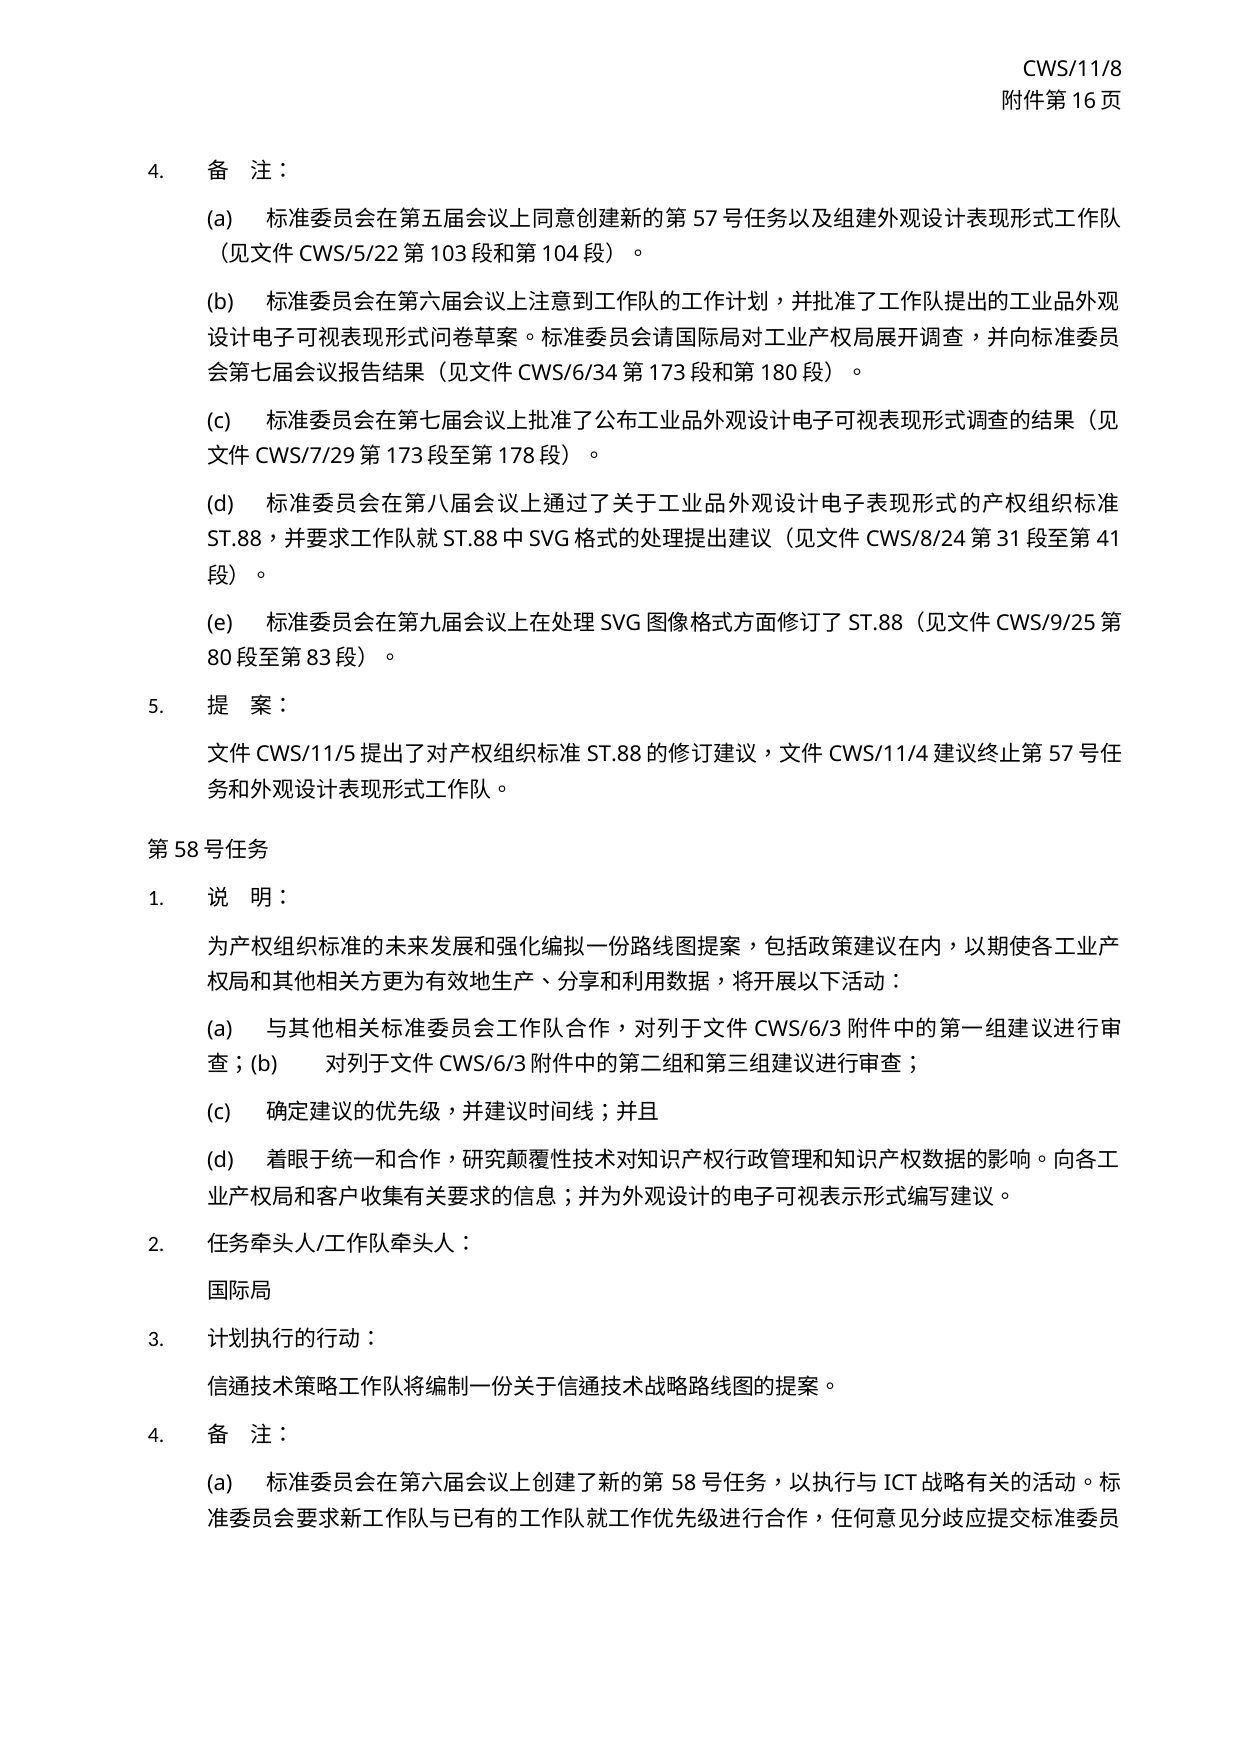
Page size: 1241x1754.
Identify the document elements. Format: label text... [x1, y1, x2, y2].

text 1. 说 明： [148, 876, 1122, 912]
text (a) 与其他相关标准委员会工作队合作，对列于文件CWS/6/3附件中的第一组建议进行审查；(b) 对列于文件CWS/6/3附件中的第二组和第三组建议进行审查； [207, 1007, 1122, 1078]
text 文件CWS/11/5提出了对产权组织标准ST.88的修订建议，文件CWS/11/4建议终止第57号任务和外观设计表现形式工作队。 [207, 732, 1122, 803]
text (d) 标准委员会在第八届会议上通过了关于工业品外观设计电子表现形式的产权组织标准ST.88，并要求工作队就ST.88中SVG格式的处理提出建议（见文件CWS/8/24第31段至第41段）。 [207, 482, 1122, 589]
text (d) 着眼于统一和合作，研究颠覆性技术对知识产权行政管理和知识产权数据的影响。向各工业产权局和客户收集有关要求的信息；并为外观设计的电子可视表示形式编写建议。 [207, 1139, 1122, 1209]
text (c) 标准委员会在第七届会议上批准了公布工业品外观设计电子可视表现形式调查的结果（见文件CWS/7/29第173段至第178段）。 [207, 399, 1122, 470]
text 国际局 [207, 1270, 1122, 1305]
text 为产权组织标准的未来发展和强化编拟一份路线图提案，包括政策建议在内，以期使各工业产权局和其他相关方更为有效地生产、分享和利用数据，将开展以下活动： [207, 924, 1122, 995]
text 信通技术策略工作队将编制一份关于信通技术战略路线图的提案。 [207, 1366, 1122, 1401]
subtitle 第58号任务 [148, 828, 1122, 864]
text (b) 标准委员会在第六届会议上注意到工作队的工作计划，并批准了工作队提出的工业品外观设计电子可视表现形式问卷草案。标准委员会请国际局对工业产权局展开调查，并向标准委员会第七届会议报告结果（见文件CWS/6/34第173段和第180段）。 [207, 280, 1122, 387]
text 3. 计划执行的行动： [148, 1318, 1122, 1353]
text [207, 1462, 1122, 1532]
text (e) 标准委员会在第九届会议上在处理SVG图像格式方面修订了ST.88（见文件CWS/9/25第80段至第83段）。 [207, 601, 1122, 672]
text 4. 备 注： [148, 149, 1122, 184]
text 2. 任务牵头人/工作队牵头人： [148, 1222, 1122, 1257]
text (c) 确定建议的优先级，并建议时间线；并且 [207, 1091, 1122, 1126]
text (a) 标准委员会在第五届会议上同意创建新的第57号任务以及组建外观设计表现形式工作队（见文件CWS/5/22第103段和第104段）。 [207, 197, 1122, 268]
text 5. 提 案： [148, 684, 1122, 720]
text 4. 备 注： [148, 1414, 1122, 1449]
